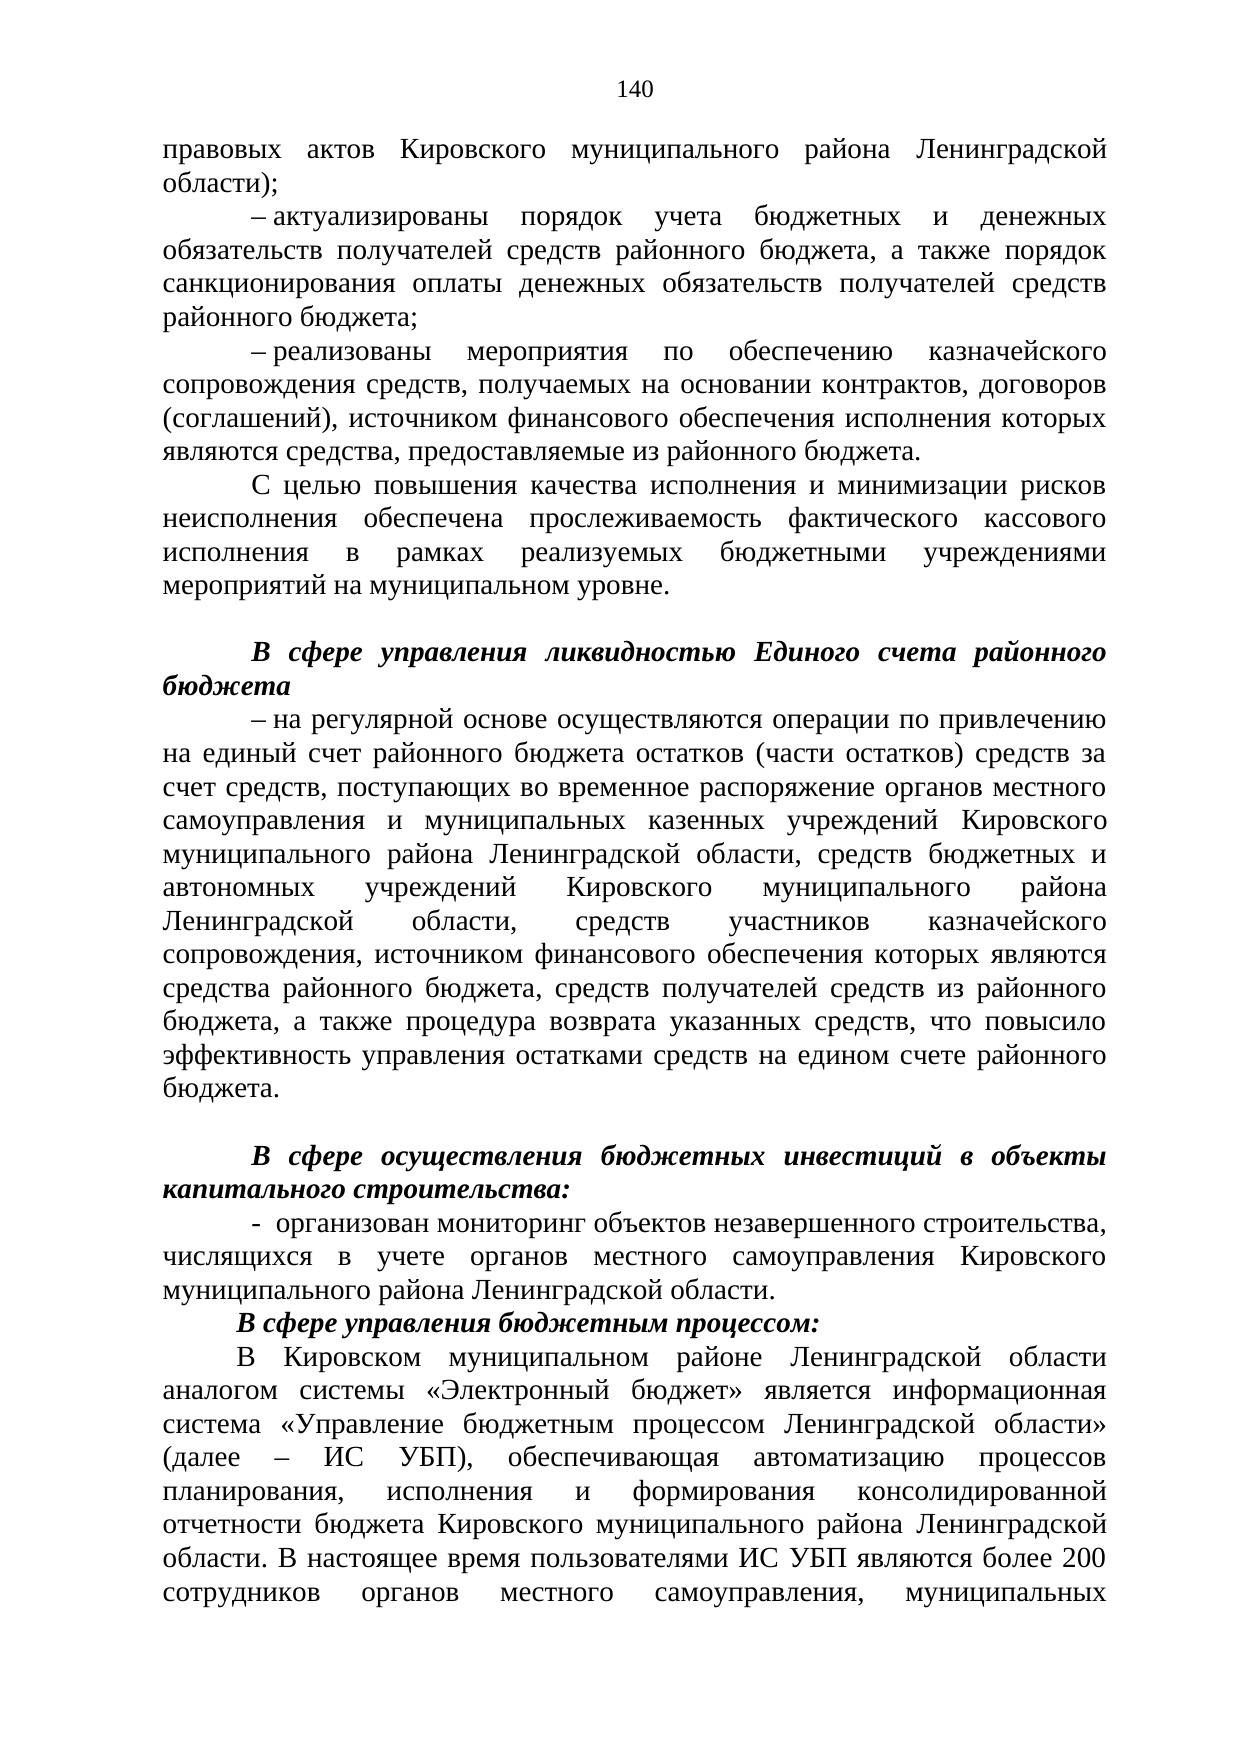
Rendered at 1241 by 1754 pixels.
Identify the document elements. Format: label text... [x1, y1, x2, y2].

text – актуализированы порядок учета бюджетных и денежных обязательств получателей средств районного бюджета, а также порядок санкционирования оплаты денежных обязательств получателей средств районного бюджета; [162, 198, 1107, 333]
text – на регулярной основе осуществляются операции по привлечению на единый счет районного бюджета остатков (части остатков) средств за счет средств, поступающих во временное распоряжение органов местного самоуправления и муниципальных казенных учреждений Кировского муниципального района Ленинградской области, средств бюджетных и автономных учреждений Кировского муниципального района Ленинградской области, средств участников казначейского сопровождения, источником финансового обеспечения которых являются средства районного бюджета, средств получателей средств из районного бюджета, а также процедура возврата указанных средств, что повысило эффективность управления остатками средств на едином счете районного бюджета. [162, 702, 1107, 1104]
text В сфере управления ликвидностью Единого счета районного бюджета [162, 634, 1107, 702]
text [162, 131, 1107, 198]
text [162, 1339, 1107, 1607]
text В сфере управления бюджетным процессом: [162, 1305, 1107, 1339]
text С целью повышения качества исполнения и минимизации рисков неисполнения обеспечена прослеживаемость фактического кассового исполнения в рамках реализуемых бюджетными учреждениями мероприятий на муниципальном уровне. [162, 467, 1107, 601]
text – реализованы мероприятия по обеспечению казначейского сопровождения средств, получаемых на основании контрактов, договоров (соглашений), источником финансового обеспечения исполнения которых являются средства, предоставляемые из районного бюджета. [162, 333, 1107, 467]
text - организован мониторинг объектов незавершенного строительства, числящихся в учете органов местного самоуправления Кировского муниципального района Ленинградской области. [162, 1205, 1107, 1305]
text В сфере осуществления бюджетных инвестиций в объекты капитального строительства: [162, 1138, 1107, 1205]
